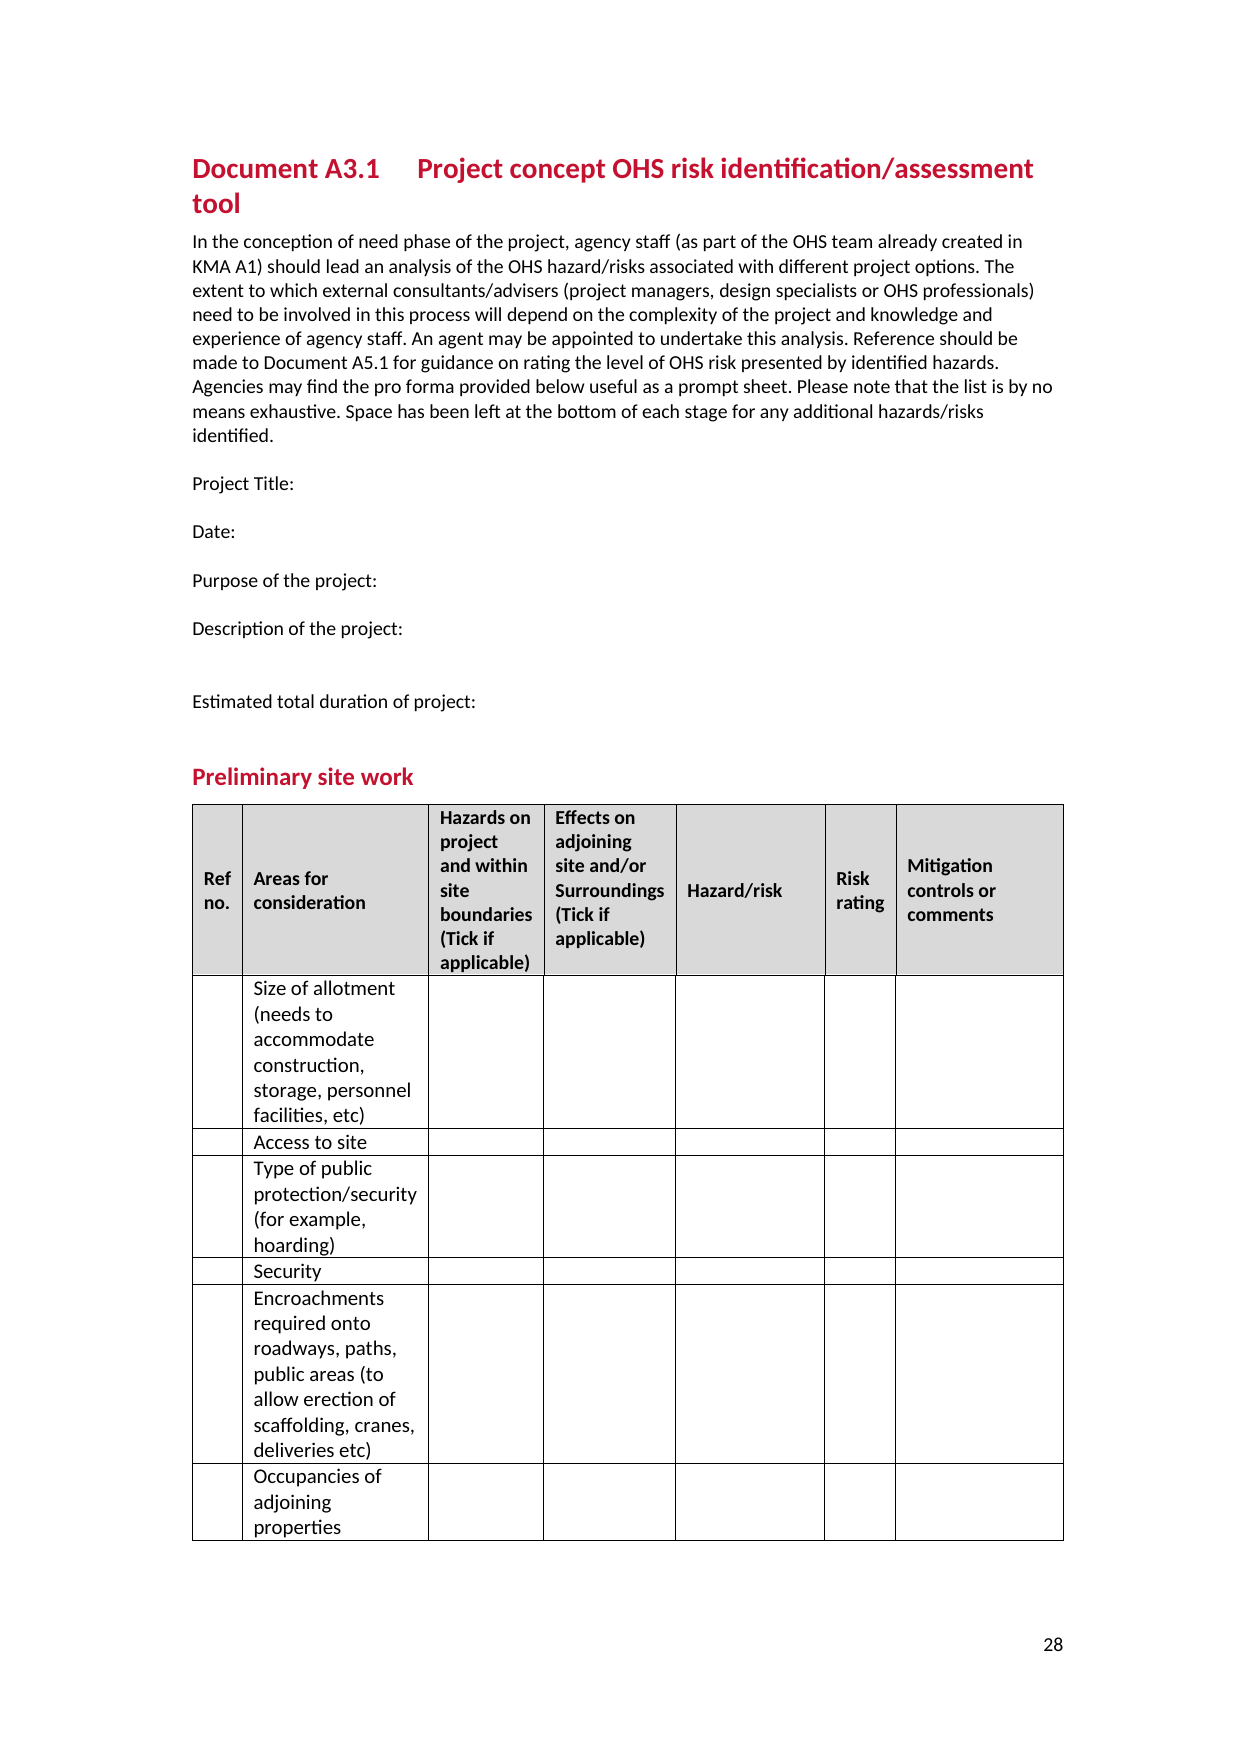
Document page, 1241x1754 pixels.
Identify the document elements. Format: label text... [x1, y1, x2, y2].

table_cell Security [243, 1258, 428, 1284]
table_cell [896, 1285, 1063, 1463]
table_cell [429, 1285, 543, 1463]
text In the conception of need phase of the project, agency staff (as part of the OHS team already created in KMA A1) should lead an analysis of the OHS hazard/risks associated with different project options. The extent to which external consultants/advisers (project managers, design specialists or OHS professionals) need to be involved in this process will depend on the complexity of the project and knowledge and experience of agency staff. An agent may be appointed to undertake this analysis. Reference should be made to Document A5.1 for guidance on rating the level of OHS risk presented by identified hazards. Agencies may find the pro forma provided below useful as a prompt sheet. Please note that the list is by no means exhaustive. Space has been left at the bottom of each stage for any additional hazards/risks identified. [192, 229, 1063, 447]
table_cell [676, 1156, 824, 1257]
table_cell [825, 1129, 895, 1154]
table_cell [544, 1464, 675, 1540]
text Date: [192, 519, 1063, 544]
subtitle Preliminary site work [192, 761, 1063, 792]
table_cell [676, 976, 824, 1128]
table_cell [544, 976, 675, 1128]
table_header Hazard/risk [677, 805, 825, 974]
table_cell [825, 1464, 895, 1540]
text Estimated total duration of project: [192, 689, 1063, 713]
table_cell [429, 1258, 543, 1284]
subtitle Document A3.1 Project concept OHS risk identification/assessment tool [192, 150, 1063, 221]
table_cell [193, 1129, 242, 1154]
table_cell [676, 1285, 824, 1463]
table_cell Size of allotment (needs to accommodate construction, storage, personnel facilities, etc) [243, 976, 428, 1128]
text Purpose of the project: [192, 568, 1063, 592]
table_cell [193, 1285, 242, 1463]
table_cell [429, 1464, 543, 1540]
table_cell [896, 1464, 1063, 1540]
table_cell [825, 1258, 895, 1284]
table_cell [825, 976, 895, 1128]
table_cell [193, 1258, 242, 1284]
table_cell [193, 1464, 242, 1540]
table_cell [825, 1285, 895, 1463]
table_cell [676, 1129, 824, 1154]
table_cell [429, 1156, 543, 1257]
table_cell [429, 976, 543, 1128]
table_cell Occupancies of adjoining properties [243, 1464, 428, 1540]
table_cell [896, 1258, 1063, 1284]
text Description of the project: [192, 616, 1063, 640]
table_cell [825, 1156, 895, 1257]
table_cell [896, 1129, 1063, 1154]
table_header Ref no. [193, 805, 242, 974]
table_cell [429, 1129, 543, 1154]
table_header Mitigation controls or comments [897, 805, 1063, 974]
table_cell [193, 1156, 242, 1257]
table_header Hazards on project and within site boundaries (Tick if applicable) [429, 805, 544, 974]
table_cell [193, 976, 242, 1128]
table_cell [544, 1156, 675, 1257]
table_cell [896, 1156, 1063, 1257]
table_cell [896, 976, 1063, 1128]
table_cell Encroachments required onto roadways, paths, public areas (to allow erection of scaffolding, cranes, deliveries etc) [243, 1285, 428, 1463]
table_header Effects on adjoining site and/or Surroundings (Tick if applicable) [545, 805, 676, 974]
table_cell Access to site [243, 1129, 428, 1154]
table_cell [544, 1285, 675, 1463]
table_header Risk rating [826, 805, 896, 974]
table_header Areas for consideration [243, 805, 428, 974]
table_cell Type of public protection/security (for example, hoarding) [243, 1156, 428, 1257]
table_cell [676, 1258, 824, 1284]
table_cell [544, 1258, 675, 1284]
text Project Title: [192, 471, 1063, 495]
table_cell [676, 1464, 824, 1540]
table_cell [544, 1129, 675, 1154]
